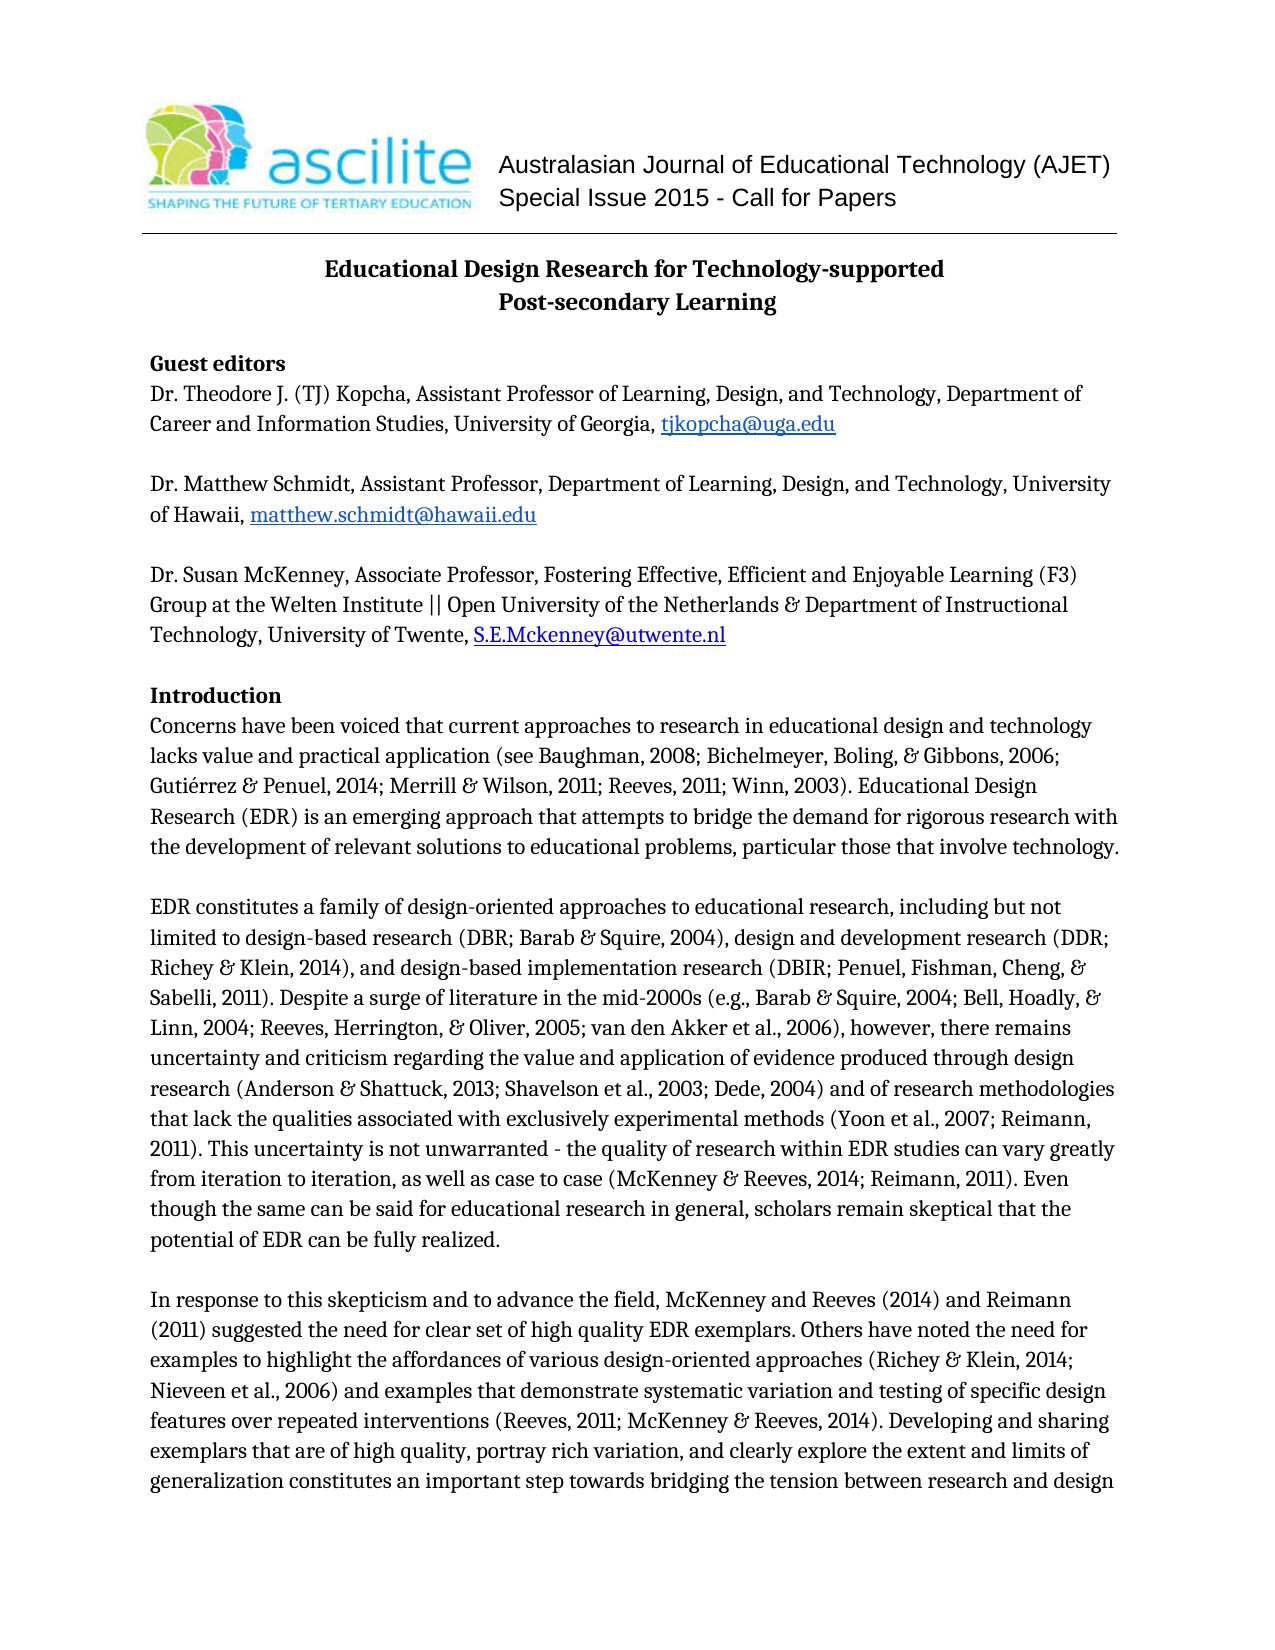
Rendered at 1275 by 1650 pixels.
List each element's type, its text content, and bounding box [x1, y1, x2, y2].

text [150, 1287, 1125, 1494]
text EDR constitutes a family of design-oriented approaches to educational research, including but not limited to design-based research (DBR; Barab & Squire, 2004), design and development research (DDR; Richey & Klein, 2014), and design-based implementation research (DBIR; Penuel, Fishman, Cheng, & Sabelli, 2011). Despite a surge of literature in the mid-2000s (e.g., Barab & Squire, 2004; Bell, Hoadly, & Linn, 2004; Reeves, Herrington, & Oliver, 2005; van den Akker et al., 2006), however, there remains uncertainty and criticism regarding the value and application of evidence produced through design research (Anderson & Shattuck, 2013; Shavelson et al., 2003; Dede, 2004) and of research methodologies that lack the qualities associated with exclusively experimental methods (Yoon et al., 2007; Reimann, 2011). This uncertainty is not unwarranted - the quality of research within EDR studies can vary greatly from iteration to iteration, as well as case to case (McKenney & Reeves, 2014; Reimann, 2011). Even though the same can be said for educational research in general, scholars remain skeptical that the potential of EDR can be fully realized. [150, 894, 1125, 1253]
text Guest editors [150, 350, 1125, 377]
text Special Issue 2015 - Call for Papers [480, 183, 1125, 212]
text Dr. Matthew Schmidt, Assistant Professor, Department of Learning, Design, and Technology, University of Hawaii, matthew.schmidt@hawaii.edu [150, 471, 1125, 528]
text Educational Design Research for Technology-supported Post-secondary Learning [150, 254, 1125, 347]
text Introduction [150, 683, 1125, 709]
text Australasian Journal of Educational Technology (AJET) [480, 150, 1125, 179]
text Concerns have been voiced that current approaches to research in educational design and technology lacks value and practical application (see Baughman, 2008; Bichelmeyer, Boling, & Gibbons, 2006; Gutiérrez & Penuel, 2014; Merrill & Wilson, 2011; Reeves, 2011; Winn, 2003). Educational Design Research (EDR) is an emerging approach that attempts to bridge the demand for rigorous research with the development of relevant solutions to educational problems, particular those that involve technology. [150, 713, 1125, 860]
picture [141, 100, 480, 214]
text Dr. Susan McKenney, Associate Professor, Fostering Effective, Efficient and Enjoyable Learning (F3) Group at the Welten Institute || Open University of the Netherlands & Department of Instructional Technology, University of Twente, S.E.Mckenney@utwente.nl [150, 562, 1125, 679]
text Dr. Theodore J. (TJ) Kopcha, Assistant Professor of Learning, Design, and Technology, Department of Career and Information Studies, University of Georgia, tjkopcha@uga.edu [150, 381, 1125, 437]
